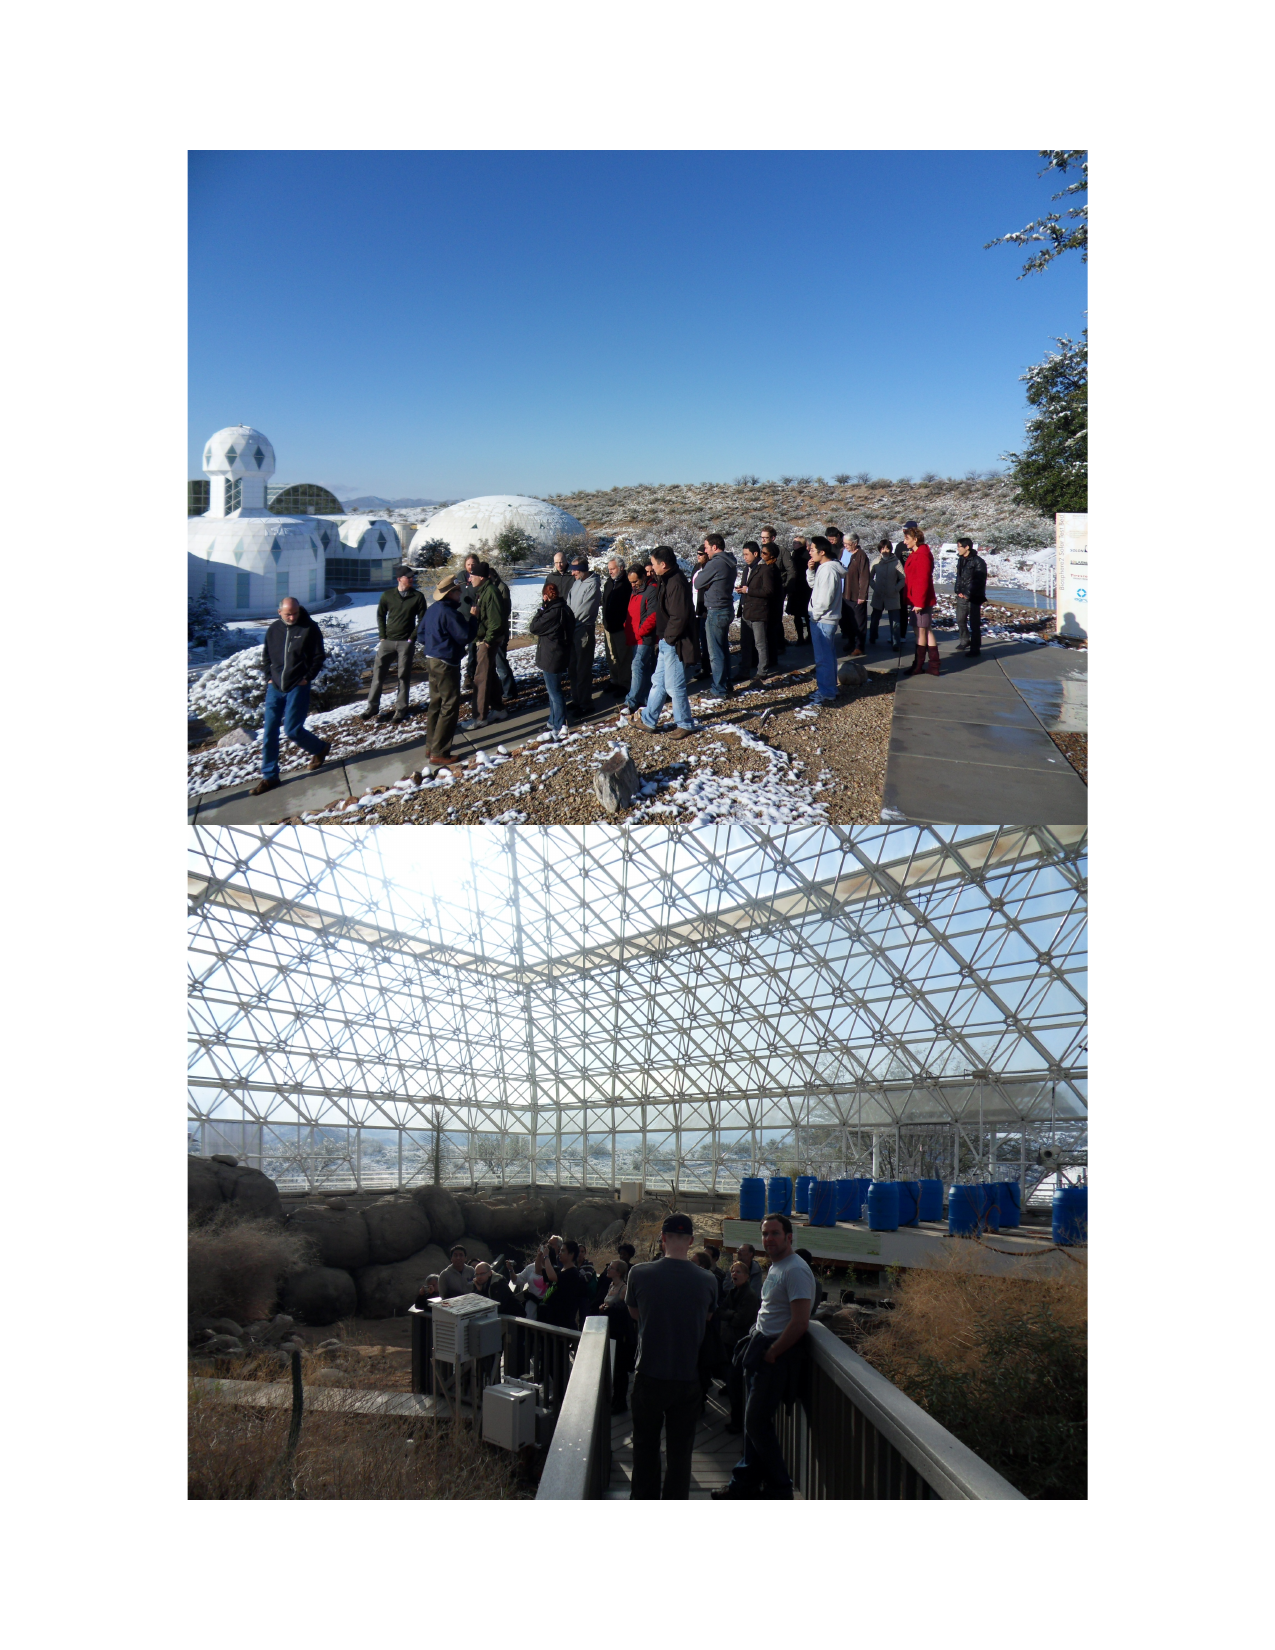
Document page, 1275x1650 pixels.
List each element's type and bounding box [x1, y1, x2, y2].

picture [187, 150, 1088, 1500]
